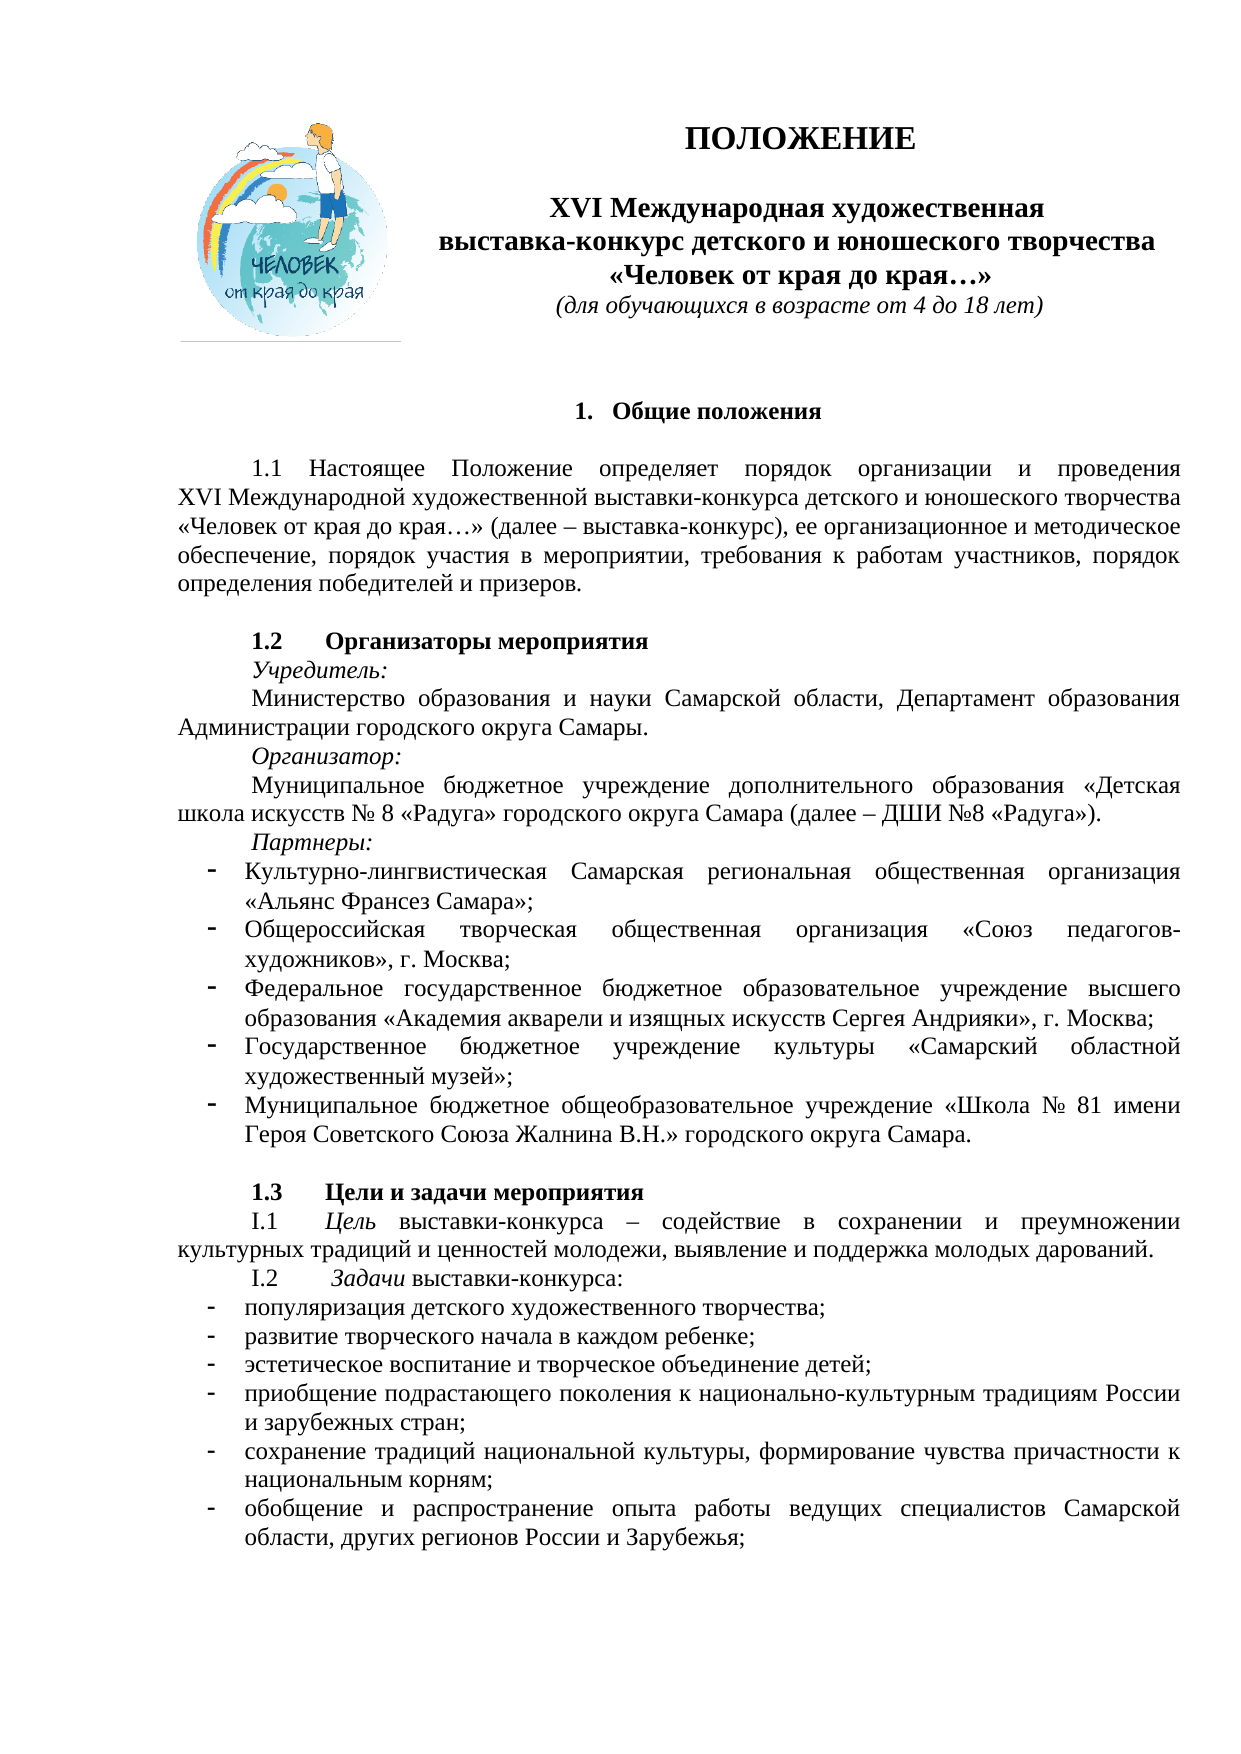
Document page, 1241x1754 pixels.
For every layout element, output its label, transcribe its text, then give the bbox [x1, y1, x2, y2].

text 1.1 Настоящее Положение определяет порядок организации и проведения XVI Международной художественной выставки-конкурса детского и юношеского творчества «Человек от края до края…» (далее – выставка-конкурс), ее организационное и методическое обеспечение, порядок участия в мероприятии, требования к работам участников, порядок определения победителей и призеров. [177, 453, 1181, 597]
list Организаторы мероприятия [236, 626, 1181, 655]
text Муниципальное бюджетное учреждение дополнительного образования «Детская школа искусств № 8 «Радуга» городского округа Самара (далее – ДШИ №8 «Радуга»). [177, 770, 1181, 827]
text Министерство образования и науки Самарской области, Департамент образования Администрации городского округа Самары. [177, 683, 1181, 741]
text ПОЛОЖЕНИЕ [401, 118, 1181, 156]
list Муниципальное бюджетное общеобразовательное учреждение «Школа № 81 имени Героя Советского Союза Жалнина В.Н.» городского округа Самара. [207, 1090, 1181, 1148]
list сохранение традиций национальной культуры, формирование чувства причастности к национальным корням; [207, 1436, 1181, 1493]
list Государственное бюджетное учреждение культуры «Самарский областной художественный музей»; [207, 1031, 1181, 1090]
text Учредитель: [177, 655, 1181, 683]
list Цель выставки-конкурса – содействие в сохранении и преумножении культурных традиций и ценностей молодежи, выявление и поддержка молодых дарований. [177, 1206, 1181, 1263]
text XVI Международная художественная выставка-конкурс детского и юношеского творчества «Человек от края до края…» [401, 190, 1181, 291]
picture [179, 118, 401, 340]
list обобщение и распространение опыта работы ведущих специалистов Самарской области, других регионов России и Зарубежья; [207, 1493, 1181, 1551]
text (для обучающихся в возрасте от 4 до 18 лет) [401, 291, 1181, 319]
list Общероссийская творческая общественная организация «Союз педагогов-художников», г. Москва; [207, 914, 1181, 973]
text Организатор: [177, 741, 1181, 770]
list Задачи выставки-конкурса: [177, 1263, 1181, 1292]
text Партнеры: [177, 827, 1181, 856]
list Федеральное государственное бюджетное образовательное учреждение высшего образования «Академия акварели и изящных искусств Сергея Андрияки», г. Москва; [207, 973, 1181, 1031]
list популяризация детского художественного творчества; [207, 1292, 1181, 1321]
list Цели и задачи мероприятия [251, 1177, 1181, 1206]
list развитие творческого начала в каждом ребенке; [207, 1321, 1181, 1349]
list эстетическое воспитание и творческое объединение детей; [207, 1349, 1181, 1378]
list Общие положения [215, 396, 1181, 425]
list приобщение подрастающего поколения к национально-культурным традициям России и зарубежных стран; [207, 1378, 1181, 1436]
list Культурно-лингвистическая Самарская региональная общественная организация «Альянс Франсез Самара»; [207, 856, 1181, 914]
